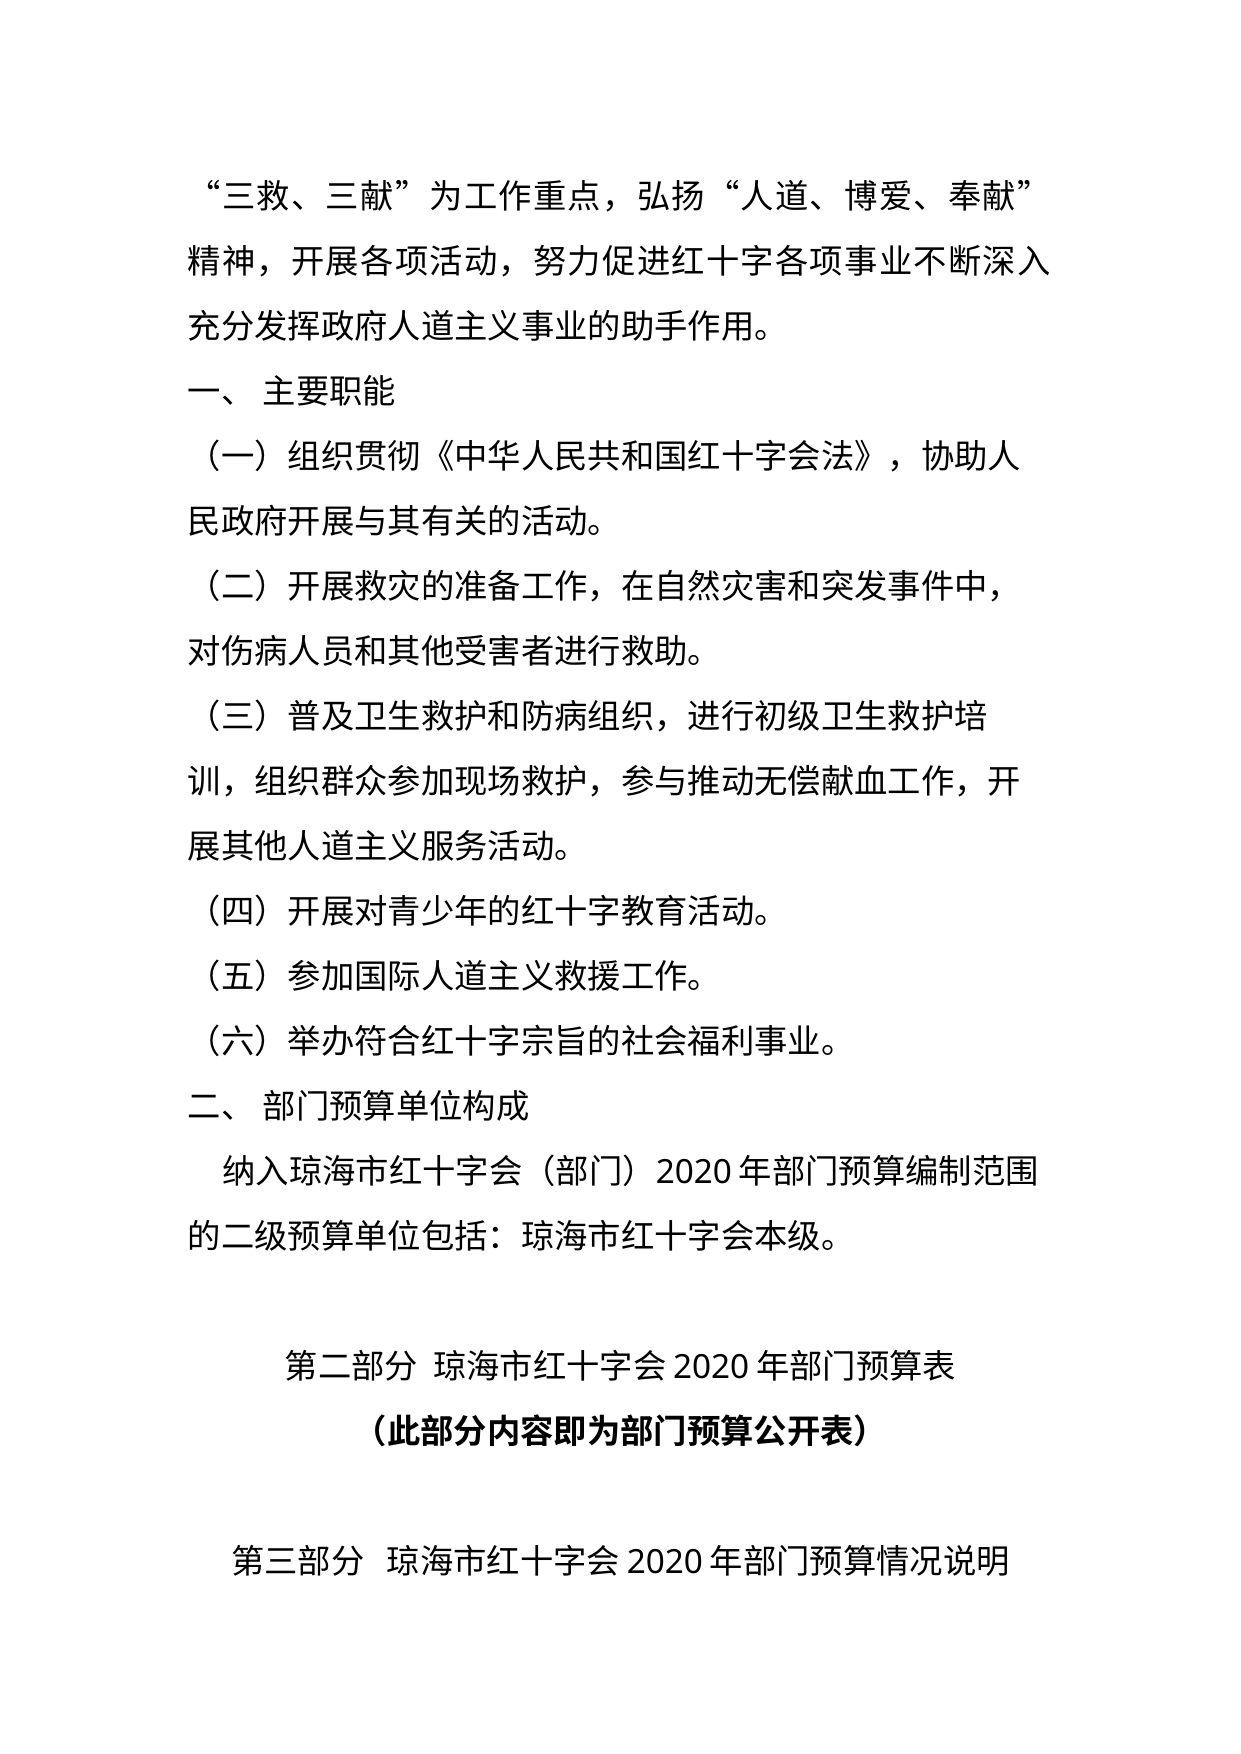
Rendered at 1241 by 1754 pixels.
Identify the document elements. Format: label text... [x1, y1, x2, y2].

list 主要职能 [187, 357, 1053, 422]
list （二）开展救灾的准备工作，在自然灾害和突发事件中，对伤病人员和其他受害者进行救助。 [187, 552, 1053, 682]
text （此部分内容即为部门预算公开表） [187, 1397, 1053, 1462]
list （四）开展对青少年的红十字教育活动。 [187, 877, 1053, 942]
list 部门预算单位构成 [187, 1072, 1053, 1137]
list （一）组织贯彻《中华人民共和国红十字会法》，协助人民政府开展与其有关的活动。 [187, 422, 1053, 552]
list （六）举办符合红十字宗旨的社会福利事业。 [187, 1007, 1053, 1072]
text 纳入琼海市红十字会（部门）2020年部门预算编制范围的二级预算单位包括：琼海市红十字会本级。 [187, 1137, 1053, 1267]
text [187, 162, 1053, 357]
text 第二部分 琼海市红十字会2020年部门预算表 [187, 1332, 1053, 1397]
list （三）普及卫生救护和防病组织，进行初级卫生救护培训，组织群众参加现场救护，参与推动无偿献血工作，开展其他人道主义服务活动。 [187, 682, 1053, 877]
text 第三部分 琼海市红十字会2020年部门预算情况说明 [187, 1527, 1053, 1592]
list （五）参加国际人道主义救援工作。 [187, 942, 1053, 1007]
